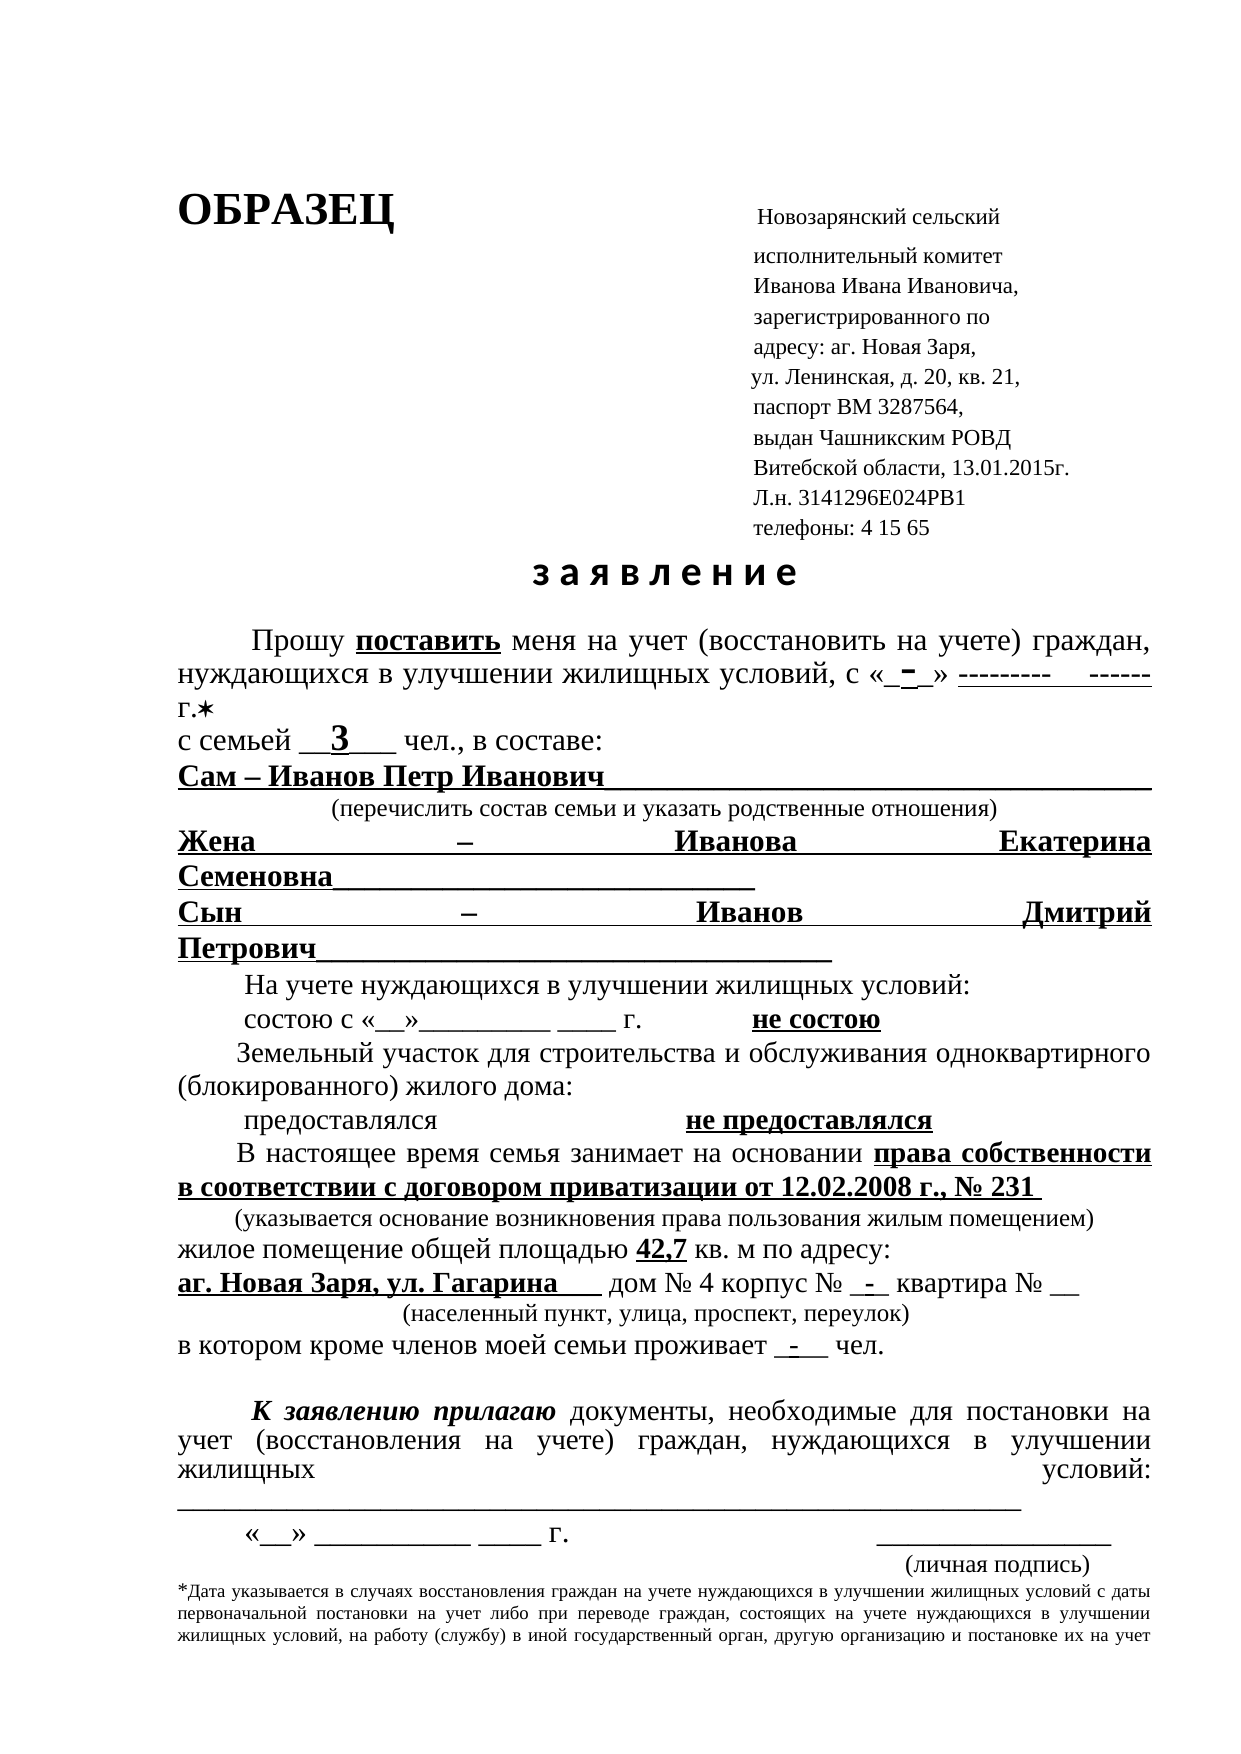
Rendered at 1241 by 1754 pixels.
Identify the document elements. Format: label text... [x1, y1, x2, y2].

text На учете нуждающихся в улучшении жилищных условий: [177, 966, 1152, 1001]
text з а я в л е н и е [177, 544, 1152, 595]
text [177, 1578, 1152, 1645]
text Прошу поставить меня на учет (восстановить на учете) граждан, нуждающихся в улучшении жилищных условий, с «_-_» --------- ------ г. [177, 624, 1152, 724]
text (перечислить состав семьи и указать родственные отношения) [177, 793, 1152, 822]
text (указывается основание возникновения права пользования жилым помещением) [177, 1203, 1152, 1231]
text телефоны: 4 15 65 [177, 514, 1152, 541]
text Иванова Ивана Ивановича, [325, 273, 1152, 299]
text в котором кроме членов моей семьи проживает _-__ чел. [177, 1327, 1152, 1361]
text Жена – Иванова Екатерина Семеновна___________________________ [177, 854, 1152, 894]
text (личная подпись) [236, 1549, 1152, 1578]
text (населенный пункт, улица, проспект, переулок) [177, 1298, 1152, 1327]
text Земельный участок для строительства и обслуживания одноквартирного (блокированного) жилого дома: [177, 1035, 1152, 1102]
text адресу: аг. Новая Заря, [325, 333, 1152, 359]
text зарегистрированного по [325, 303, 1152, 329]
text исполнительный комитет [325, 242, 1152, 269]
text аг. Новая Заря, ул. Гагарина___ дом № 4 корпус № _-_ квартира № __ [177, 1265, 1152, 1298]
text Л.н. 3141296Е024РВ1 [177, 484, 1152, 510]
text «__» __________ ____ г. _______________ [236, 1513, 1152, 1549]
text  состою с «__»_________ ____ г.  не состою [177, 1001, 1152, 1035]
text паспорт ВМ 3287564, [177, 393, 1152, 420]
text Сын – Иванов Дмитрий Петрович_________________________________ [177, 926, 1152, 966]
text  предоставлялся  не предоставлялся [177, 1102, 1152, 1136]
text ул. Ленинская, д. 20, кв. 21, [325, 363, 1152, 389]
text жилое помещение общей площадью 42,7 кв. м по адресу: [177, 1231, 1152, 1265]
text ОБРАЗЕЦ Новозарянский сельский [177, 182, 1152, 234]
text Витебской области, 13.01.2015г. [177, 454, 1152, 480]
text Сын – Иванов Дмитрий Петрович_________________________________ [177, 894, 1152, 925]
text К заявлению прилагаю документы, необходимые для постановки на учет (восстановления на учете) граждан, нуждающихся в улучшении жилищных условий: ______________________________________________________ [177, 1397, 1152, 1513]
text выдан Чашникским РОВД [177, 424, 1152, 450]
text Жена – Иванова Екатерина Семеновна___________________________ [177, 822, 1152, 853]
text с семьей __3___ чел., в составе: [177, 724, 1152, 757]
text В настоящее время семья занимает на основании права собственности в соответствии с договором приватизации от 12.02.2008 г., № 231 [177, 1136, 1152, 1203]
text Сам – Иванов Петр Иванович___________________________________ [177, 757, 1152, 788]
